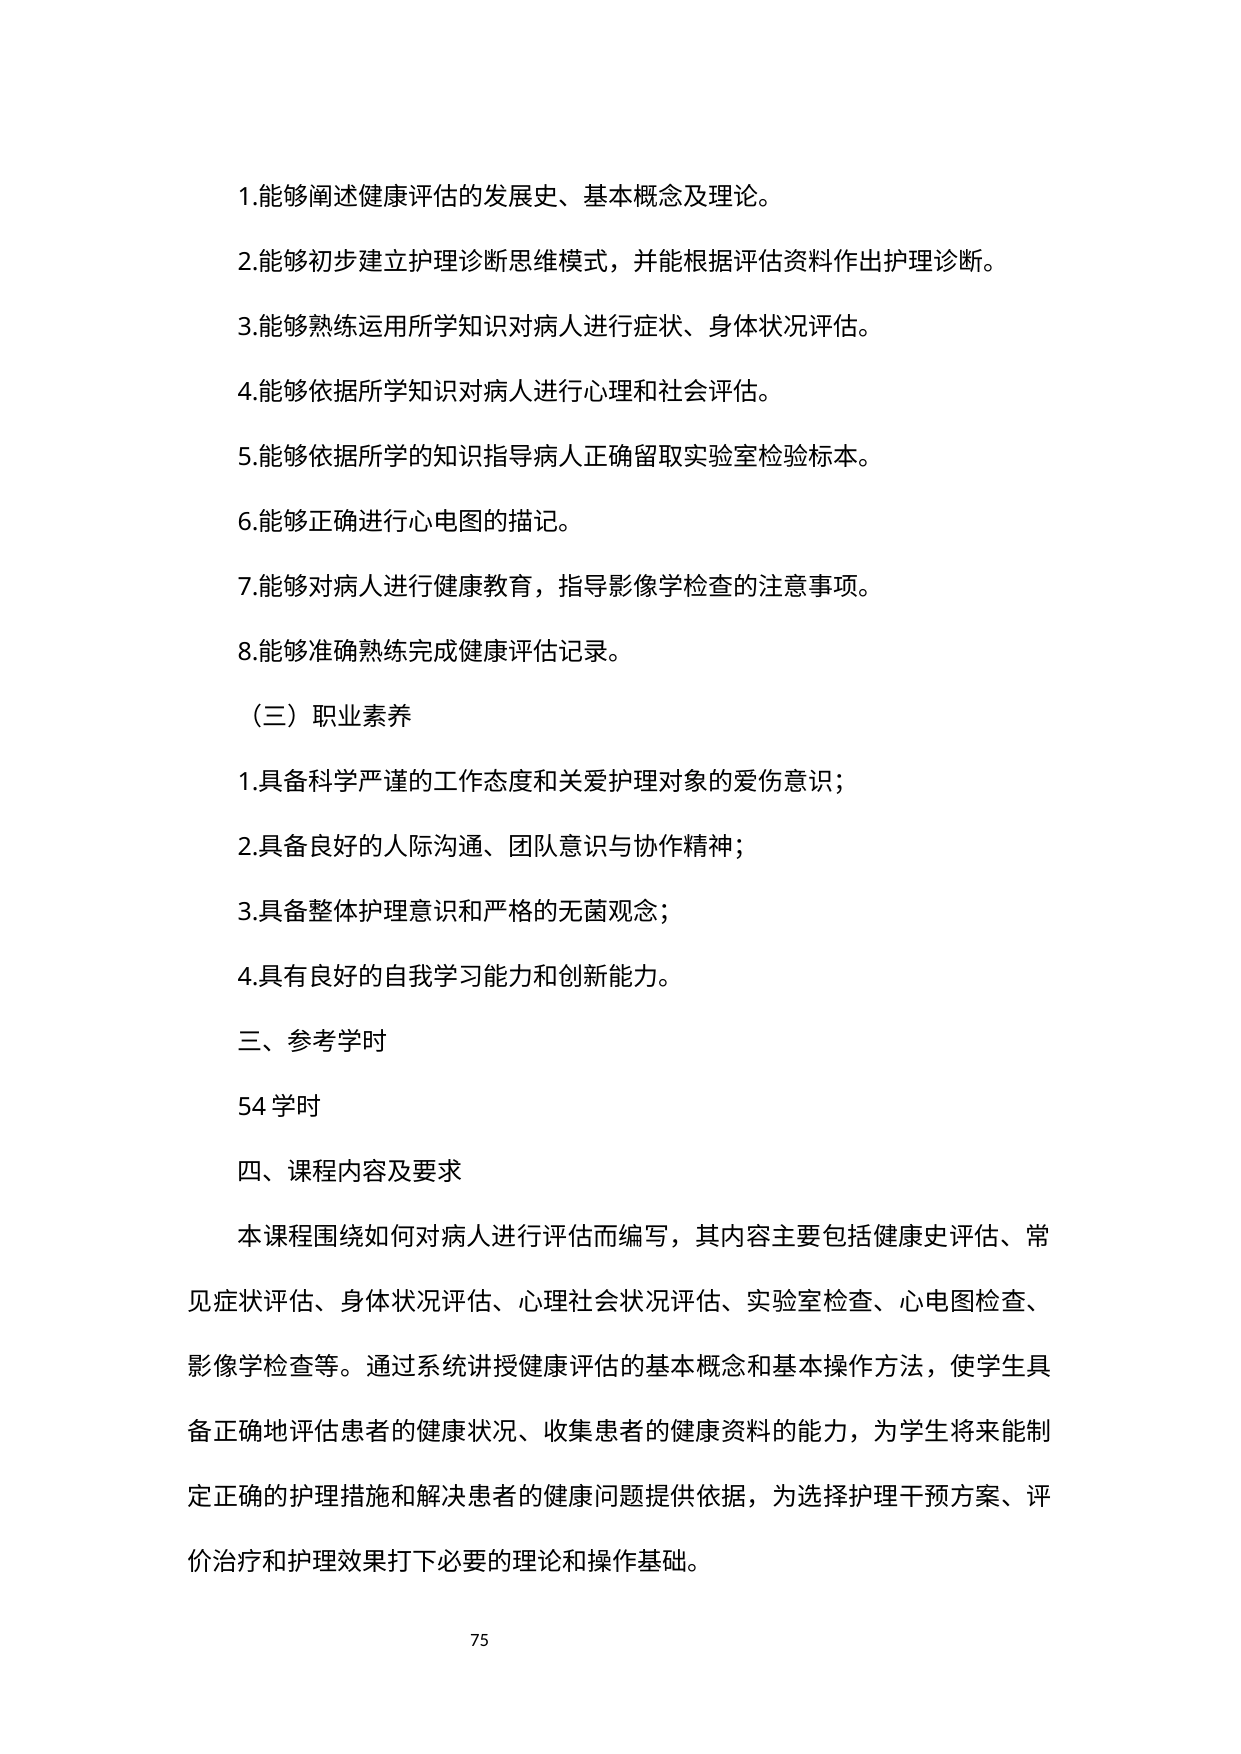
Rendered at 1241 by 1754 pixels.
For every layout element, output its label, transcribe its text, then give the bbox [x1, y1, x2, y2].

text 四、课程内容及要求 [187, 1137, 1053, 1202]
text 1.能够阐述健康评估的发展史、基本概念及理论。 [187, 162, 1053, 227]
text 3.具备整体护理意识和严格的无菌观念； [187, 877, 1053, 942]
text 1.具备科学严谨的工作态度和关爱护理对象的爱伤意识； [187, 747, 1053, 812]
text 6.能够正确进行心电图的描记。 [187, 487, 1053, 552]
text 5.能够依据所学的知识指导病人正确留取实验室检验标本。 [187, 422, 1053, 487]
text 7.能够对病人进行健康教育，指导影像学检查的注意事项。 [187, 552, 1053, 617]
text 54学时 [187, 1072, 1053, 1137]
text 2.具备良好的人际沟通、团队意识与协作精神； [187, 812, 1053, 877]
text 三、参考学时 [187, 1007, 1053, 1072]
text 8.能够准确熟练完成健康评估记录。 [187, 617, 1053, 682]
text 本课程围绕如何对病人进行评估而编写，其内容主要包括健康史评估、常见症状评估、身体状况评估、心理社会状况评估、实验室检查、心电图检查、影像学检查等。通过系统讲授健康评估的基本概念和基本操作方法，使学生具备正确地评估患者的健康状况、收集患者的健康资料的能力，为学生将来能制定正确的护理措施和解决患者的健康问题提供依据，为选择护理干预方案、评价治疗和护理效果打下必要的理论和操作基础。 [187, 1202, 1053, 1592]
text （三）职业素养 [187, 682, 1053, 747]
text 2.能够初步建立护理诊断思维模式，并能根据评估资料作出护理诊断。 [187, 227, 1053, 292]
text 3.能够熟练运用所学知识对病人进行症状、身体状况评估。 [187, 292, 1053, 357]
text 4.具有良好的自我学习能力和创新能力。 [187, 942, 1053, 1007]
text 4.能够依据所学知识对病人进行心理和社会评估。 [187, 357, 1053, 422]
